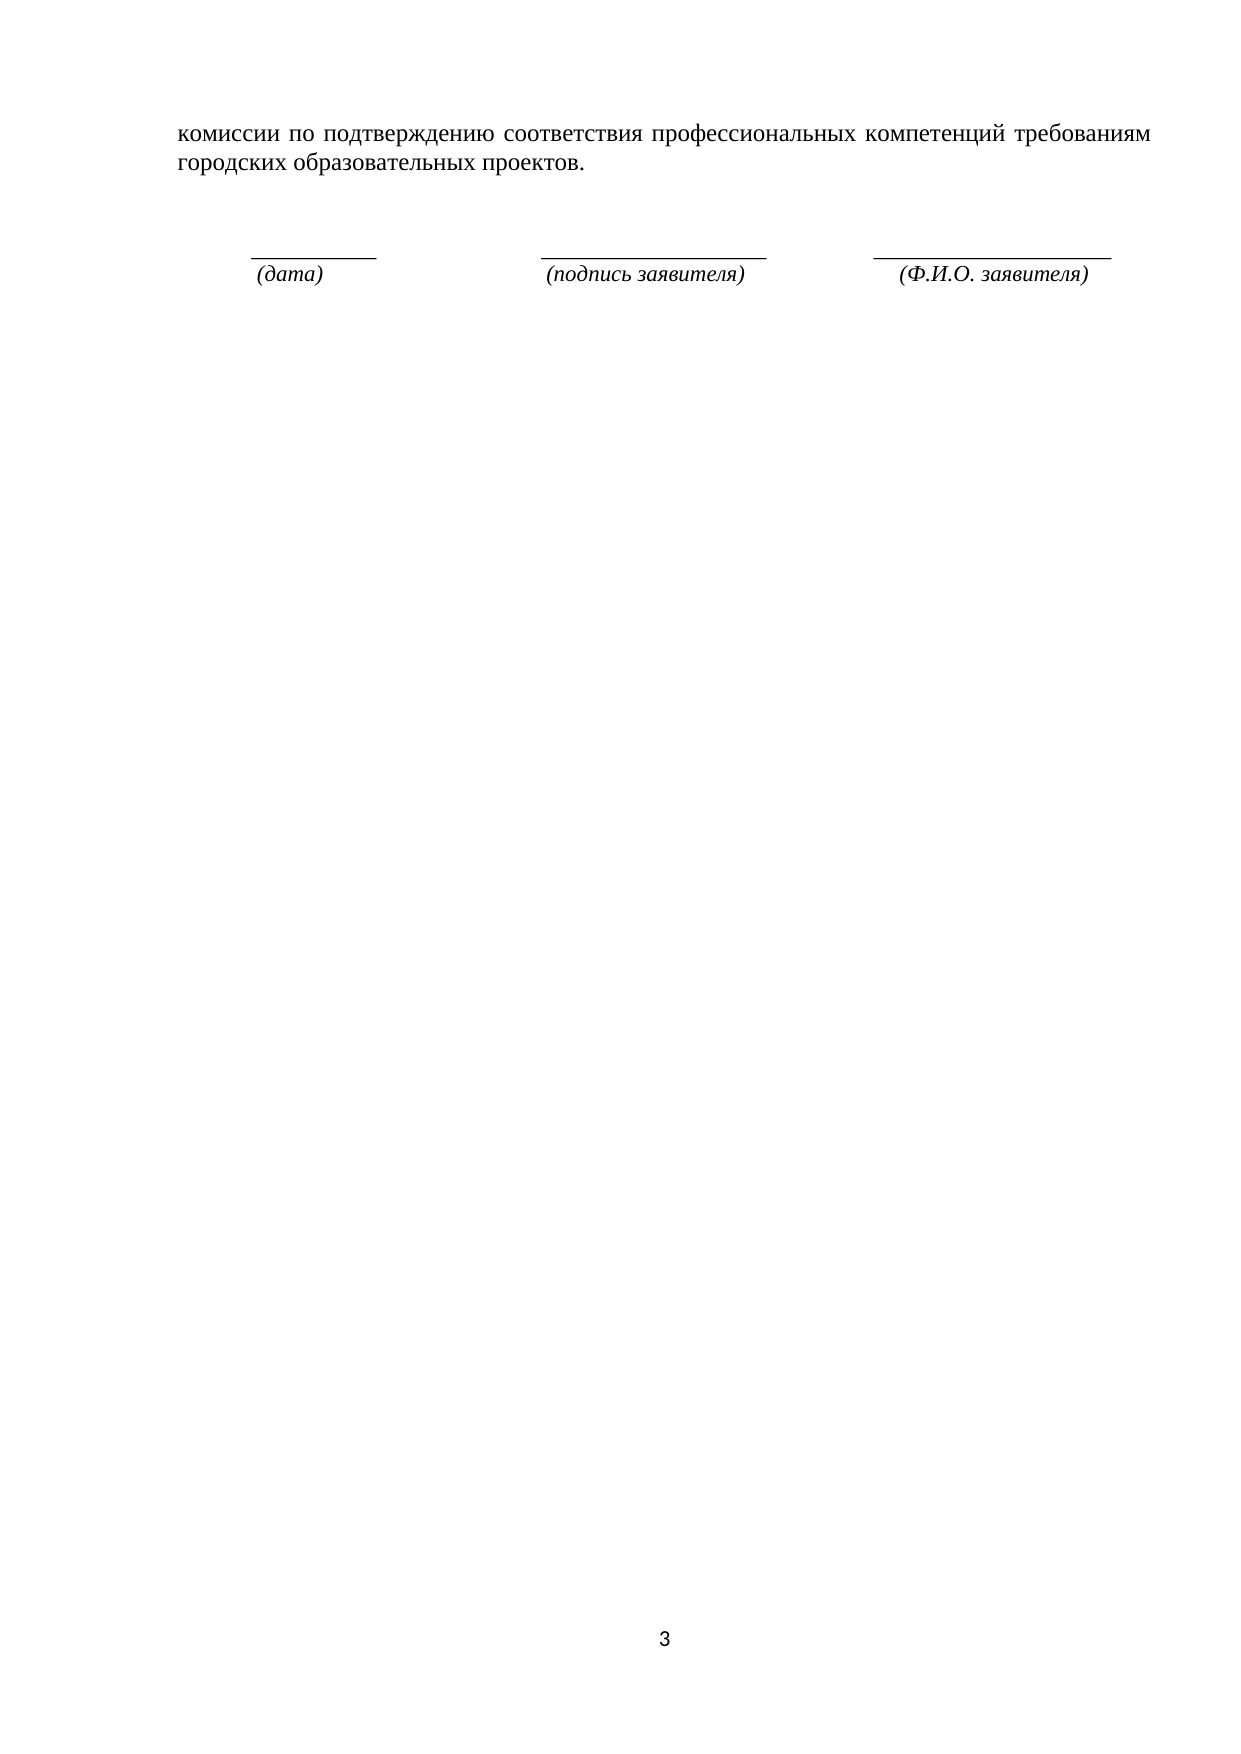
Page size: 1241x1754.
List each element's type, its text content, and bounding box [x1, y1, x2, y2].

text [177, 118, 1152, 176]
text __________ __________________ ___________________ [177, 233, 1152, 262]
text (дата) (подпись заявителя) (Ф.И.О. заявителя) [251, 262, 1152, 287]
